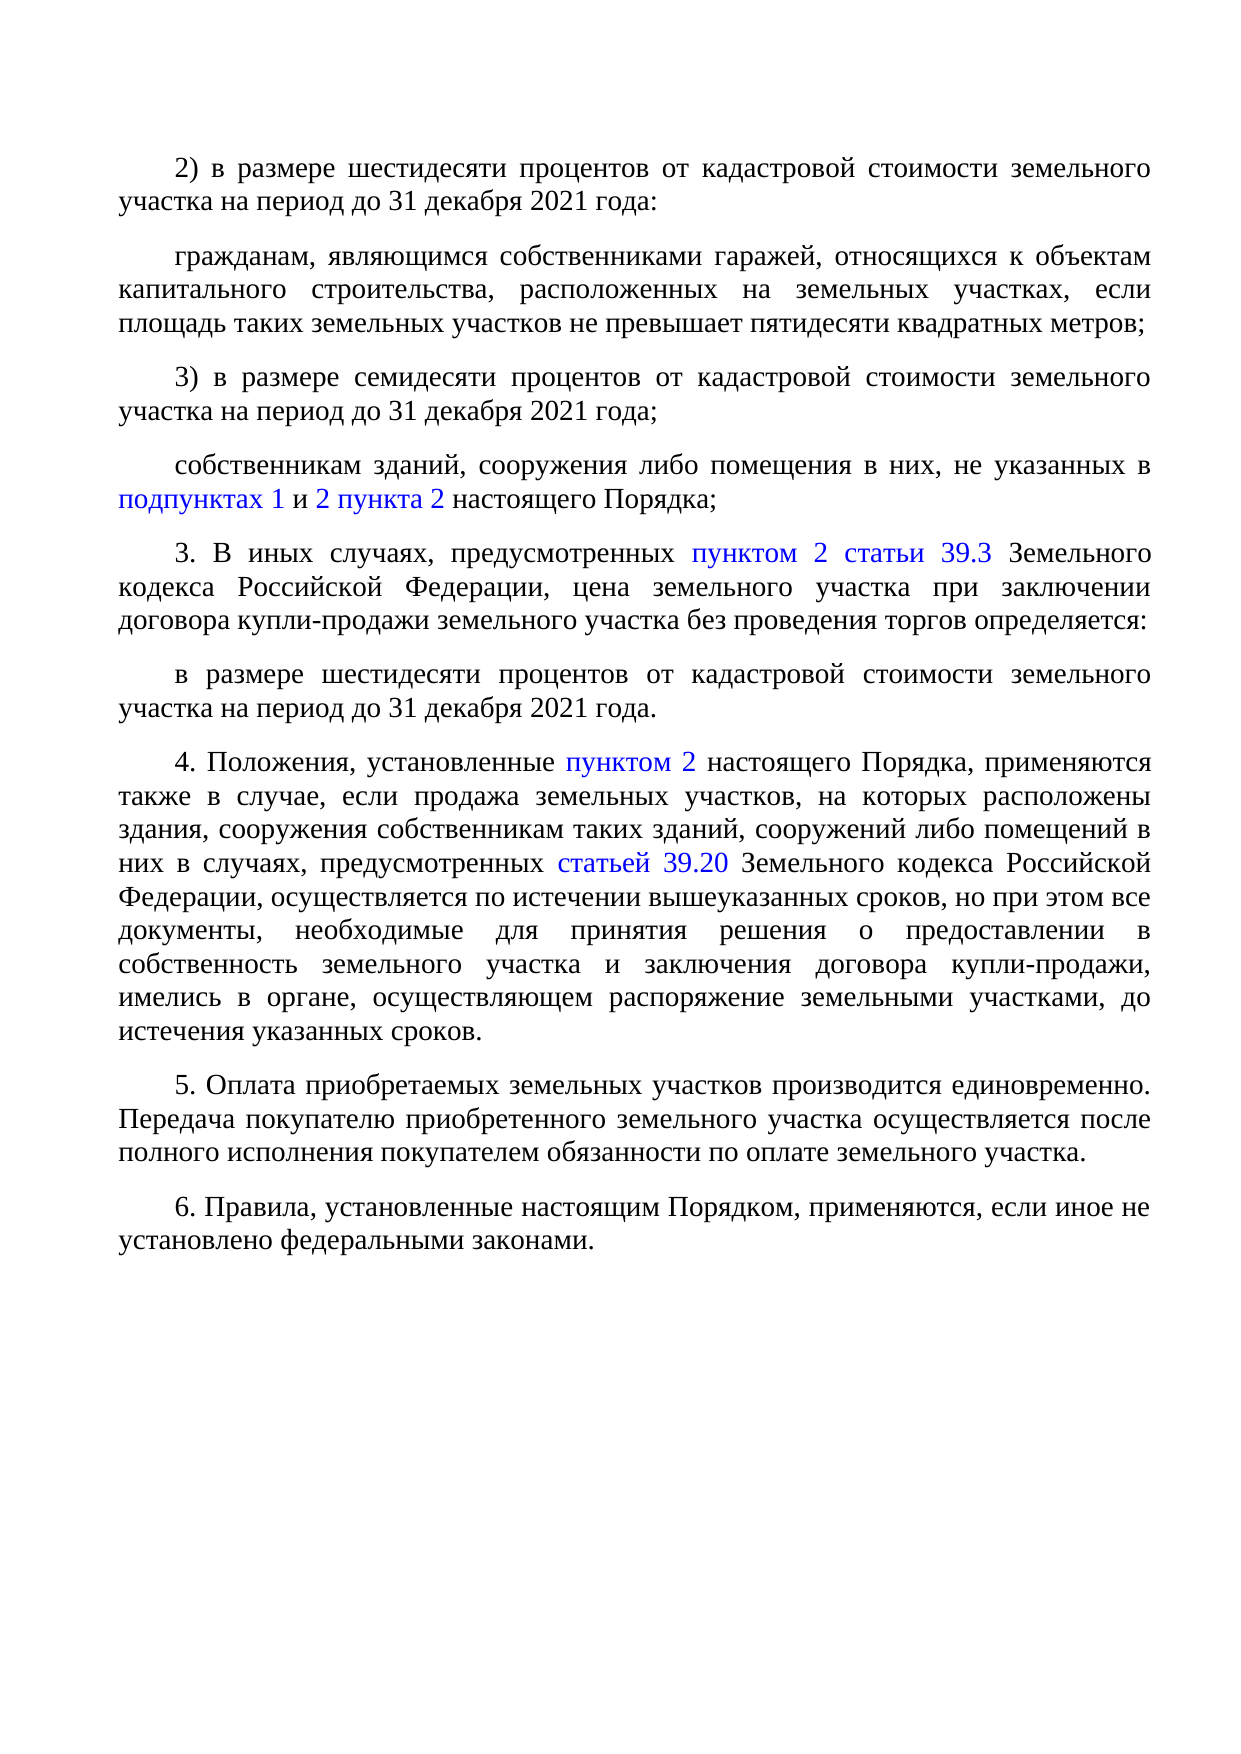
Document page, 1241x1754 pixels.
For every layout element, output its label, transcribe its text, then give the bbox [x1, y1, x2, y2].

text 4. Положения, установленные пунктом 2 настоящего Порядка, применяются также в случае, если продажа земельных участков, на которых расположены здания, сооружения собственникам таких зданий, сооружений либо помещений в них в случаях, предусмотренных статьей 39.20 Земельного кодекса Российской Федерации, осуществляется по истечении вышеуказанных сроков, но при этом все документы, необходимые для принятия решения о предоставлении в собственность земельного участка и заключения договора купли-продажи, имелись в органе, осуществляющем распоряжение земельными участками, до истечения указанных сроков. [118, 744, 1152, 1046]
text гражданам, являющимся собственниками гаражей, относящихся к объектам капитального строительства, расположенных на земельных участках, если площадь таких земельных участков не превышает пятидесяти квадратных метров; [118, 238, 1152, 338]
text 5. Оплата приобретаемых земельных участков производится единовременно. Передача покупателю приобретенного земельного участка осуществляется после полного исполнения покупателем обязанности по оплате земельного участка. [118, 1067, 1152, 1168]
text собственникам зданий, сооружения либо помещения в них, не указанных в подпунктах 1 и 2 пункта 2 настоящего Порядка; [118, 447, 1152, 514]
text в размере шестидесяти процентов от кадастровой стоимости земельного участка на период до 31 декабря 2021 года. [118, 657, 1152, 724]
text 2) в размере шестидесяти процентов от кадастровой стоимости земельного участка на период до 31 декабря 2021 года: [118, 150, 1152, 217]
text 6. Правила, установленные настоящим Порядком, применяются, если иное не установлено федеральными законами. [118, 1189, 1152, 1256]
text 3) в размере семидесяти процентов от кадастровой стоимости земельного участка на период до 31 декабря 2021 года; [118, 359, 1152, 426]
text 3. В иных случаях, предусмотренных пунктом 2 статьи 39.3 Земельного кодекса Российской Федерации, цена земельного участка при заключении договора купли-продажи земельного участка без проведения торгов определяется: [118, 535, 1152, 636]
